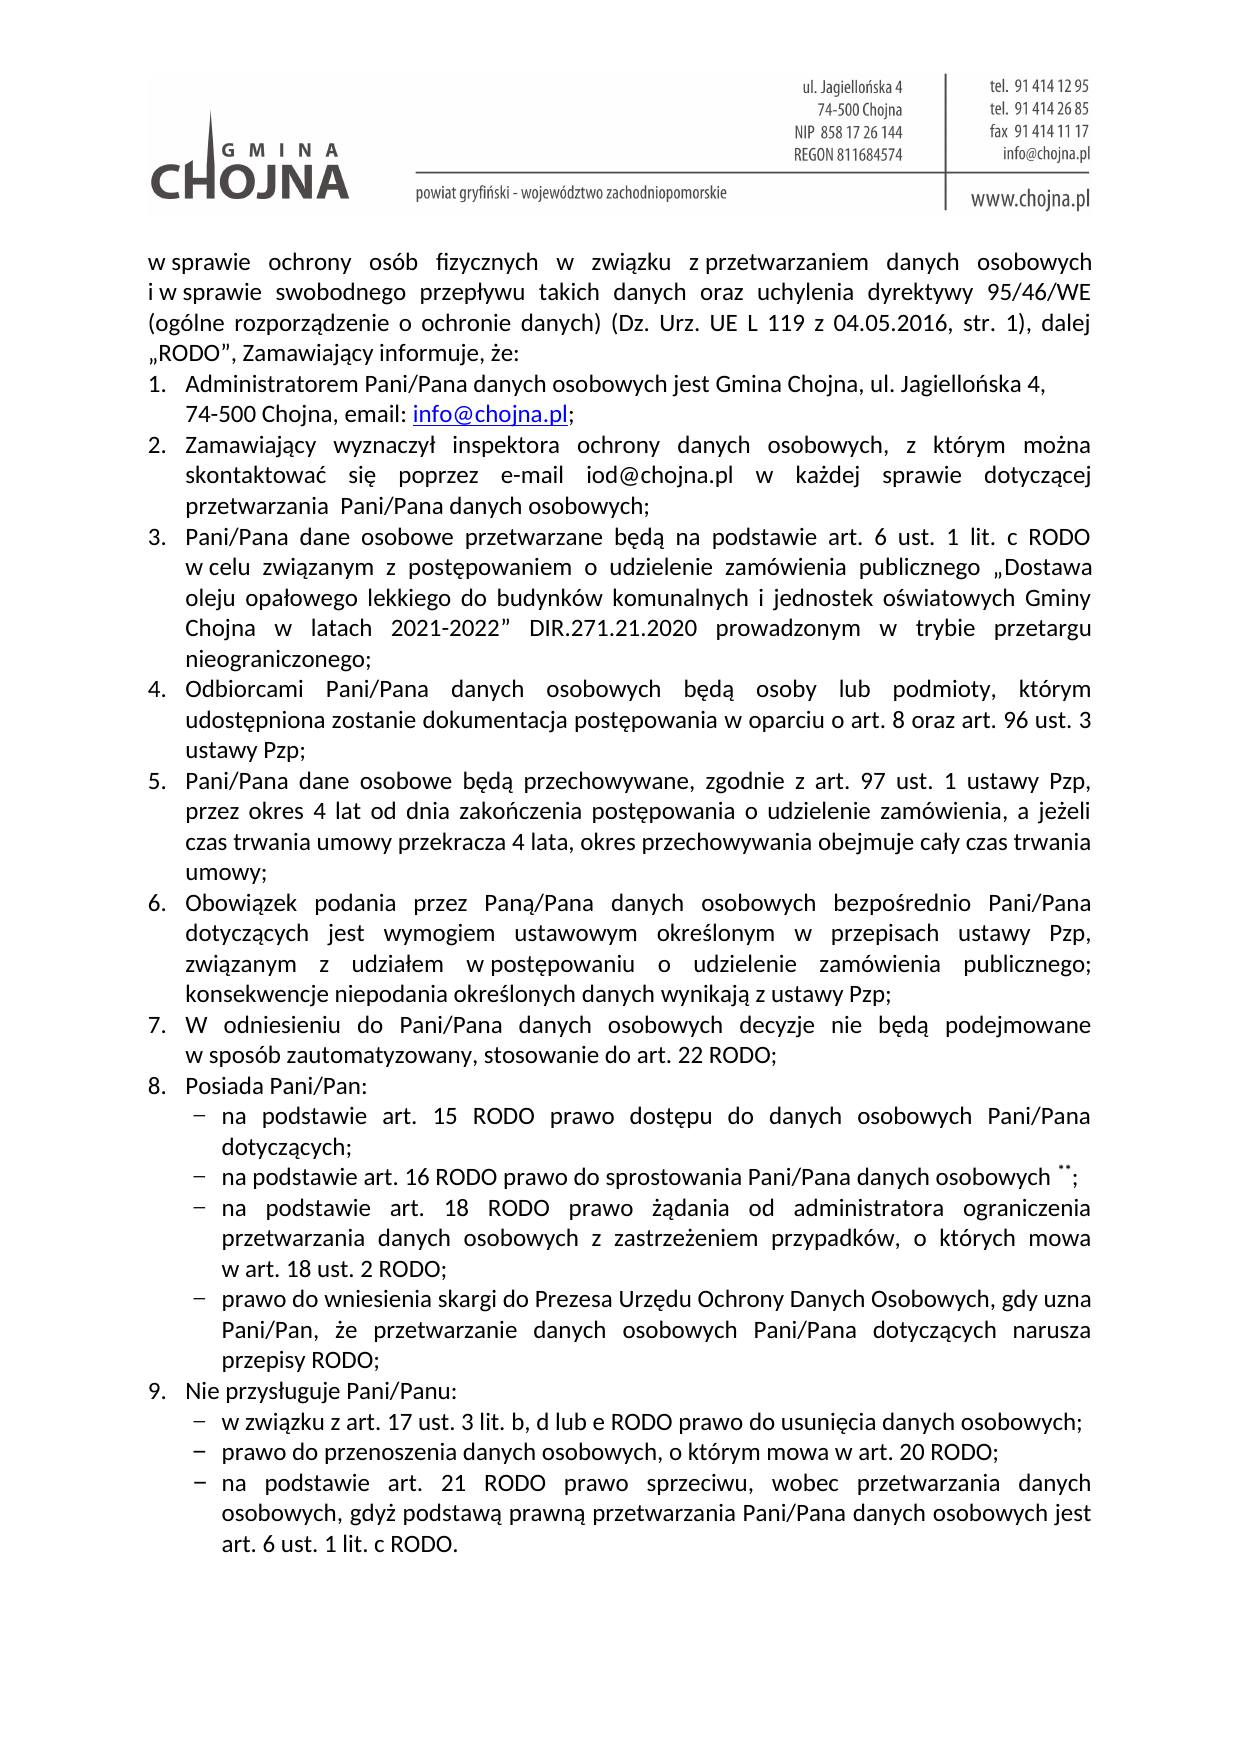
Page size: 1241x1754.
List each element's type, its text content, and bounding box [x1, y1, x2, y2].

list Obowiązek podania przez Paną/Pana danych osobowych bezpośrednio Pani/Pana dotyczących jest wymogiem ustawowym określonym w przepisach ustawy Pzp, związanym z udziałem w postępowaniu o udzielenie zamówienia publicznego; konsekwencje niepodania określonych danych wynikają z ustawy Pzp; [148, 887, 1093, 1009]
list Pani/Pana dane osobowe będą przechowywane, zgodnie z art. 97 ust. 1 ustawy Pzp, przez okres 4 lat od dnia zakończenia postępowania o udzielenie zamówienia, a jeżeli czas trwania umowy przekracza 4 lata, okres przechowywania obejmuje cały czas trwania umowy; [148, 765, 1093, 887]
list Posiada Pani/Pan: [148, 1070, 1093, 1101]
list Administratorem Pani/Pana danych osobowych jest Gmina Chojna, ul. Jagiellońska 4, [148, 368, 1093, 398]
picture [147, 73, 1093, 218]
list Pani/Pana dane osobowe przetwarzane będą na podstawie art. 6 ust. 1 lit. c RODO w celu związanym z postępowaniem o udzielenie zamówienia publicznego „Dostawa oleju opałowego lekkiego do budynków komunalnych i jednostek oświatowych Gminy Chojna w latach 2021-2022” DIR.271.21.2020 prowadzonym w trybie przetargu nieograniczonego; [148, 521, 1093, 673]
list prawo do wniesienia skargi do Prezesa Urzędu Ochrony Danych Osobowych, gdy uzna Pani/Pan, że przetwarzanie danych osobowych Pani/Pana dotyczących narusza przepisy RODO; [192, 1284, 1093, 1375]
list Odbiorcami Pani/Pana danych osobowych będą osoby lub podmioty, którym udostępniona zostanie dokumentacja postępowania w oparciu o art. 8 oraz art. 96 ust. 3 ustawy Pzp; [148, 673, 1093, 765]
list Nie przysługuje Pani/Panu: [148, 1375, 1093, 1406]
list na podstawie art. 15 RODO prawo dostępu do danych osobowych Pani/Pana dotyczących; [192, 1101, 1093, 1162]
list na podstawie art. 18 RODO prawo żądania od administratora ograniczenia przetwarzania danych osobowych z zastrzeżeniem przypadków, o których mowa w art. 18 ust. 2 RODO; [192, 1192, 1093, 1284]
list na podstawie art. 16 RODO prawo do sprostowania Pani/Pana danych osobowych **; [192, 1162, 1093, 1192]
list w związku z art. 17 ust. 3 lit. b, d lub e RODO prawo do usunięcia danych osobowych; [192, 1406, 1093, 1436]
list W odniesieniu do Pani/Pana danych osobowych decyzje nie będą podejmowane w sposób zautomatyzowany, stosowanie do art. 22 RODO; [148, 1009, 1093, 1070]
text 74-500 Chojna, email: info@chojna.pl; [185, 398, 1093, 429]
list na podstawie art. 21 RODO prawo sprzeciwu, wobec przetwarzania danych osobowych, gdyż podstawą prawną przetwarzania Pani/Pana danych osobowych jest art. 6 ust. 1 lit. c RODO. [192, 1467, 1093, 1558]
list Zamawiający wyznaczył inspektora ochrony danych osobowych, z którym można skontaktować się poprzez e-mail iod@chojna.pl w każdej sprawie dotyczącej przetwarzania Pani/Pana danych osobowych; [148, 429, 1093, 521]
list prawo do przenoszenia danych osobowych, o którym mowa w art. 20 RODO; [192, 1436, 1093, 1467]
